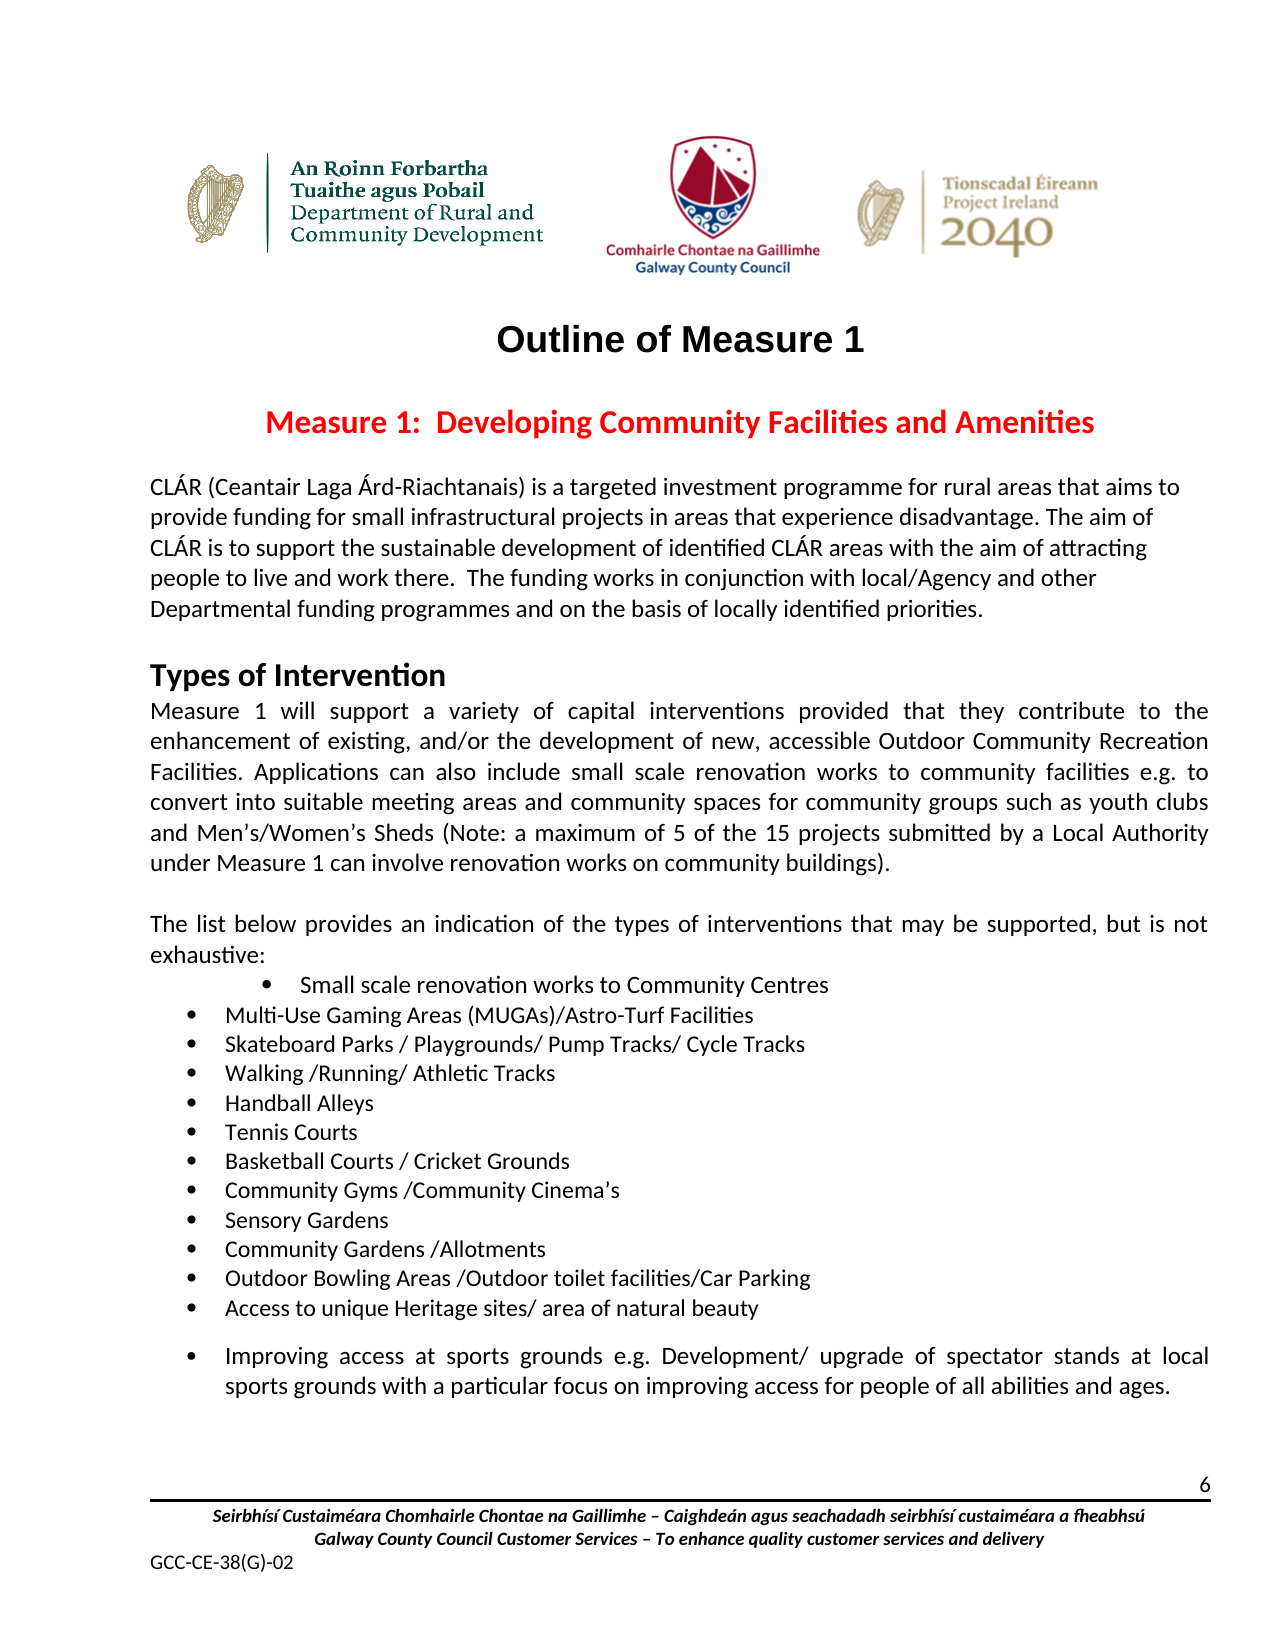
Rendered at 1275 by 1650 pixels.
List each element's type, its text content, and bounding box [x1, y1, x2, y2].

text The list below provides an indication of the types of interventions that may be supported, but is not exhaustive: [150, 908, 1211, 969]
list Sensory Gardens [187, 1205, 1211, 1234]
list Community Gyms /Community Cinema’s [187, 1176, 1211, 1205]
list Improving access at sports grounds e.g. Development/ upgrade of spectator stands at local sports grounds with a particular focus on improving access for people of all abilities and ages. [187, 1340, 1211, 1401]
picture [150, 131, 1148, 275]
list Walking /Running/ Athletic Tracks [187, 1058, 1211, 1088]
list Skateboard Parks / Playgrounds/ Pump Tracks/ Cycle Tracks [187, 1029, 1211, 1058]
list Multi-Use Gaming Areas (MUGAs)/Astro-Turf Facilities [187, 1000, 1211, 1029]
text CLÁR (Ceantair Laga Árd-Riachtanais) is a targeted investment programme for rural areas that aims to provide funding for small infrastructural projects in areas that experience disadvantage. The aim of CLÁR is to support the sustainable development of identified CLÁR areas with the aim of attracting people to live and work there. The funding works in conjunction with local/Agency and other Departmental funding programmes and on the basis of locally identified priorities. [150, 471, 1211, 623]
list Community Gardens /Allotments [187, 1234, 1211, 1263]
text Outline of Measure 1 [150, 318, 1211, 361]
list Tennis Courts [187, 1117, 1211, 1146]
text Measure 1: Developing Community Facilities and Amenities [150, 401, 1211, 442]
text Types of Intervention [150, 654, 1211, 695]
text Measure 1 will support a variety of capital interventions provided that they contribute to the enhancement of existing, and/or the development of new, accessible Outdoor Community Recreation Facilities. Applications can also include small scale renovation works to community facilities e.g. to convert into suitable meeting areas and community spaces for community groups such as youth clubs and Men’s/Women’s Sheds (Note: a maximum of 5 of the 15 projects submitted by a Local Authority under Measure 1 can involve renovation works on community buildings). [150, 695, 1211, 878]
list Access to unique Heritage sites/ area of natural beauty [187, 1293, 1211, 1322]
list Handball Alleys [187, 1088, 1211, 1117]
list Outdoor Bowling Areas /Outdoor toilet facilities/Car Parking [187, 1263, 1211, 1293]
list Small scale renovation works to Community Centres [262, 969, 1211, 1000]
list Basketball Courts / Cricket Grounds [187, 1146, 1211, 1176]
